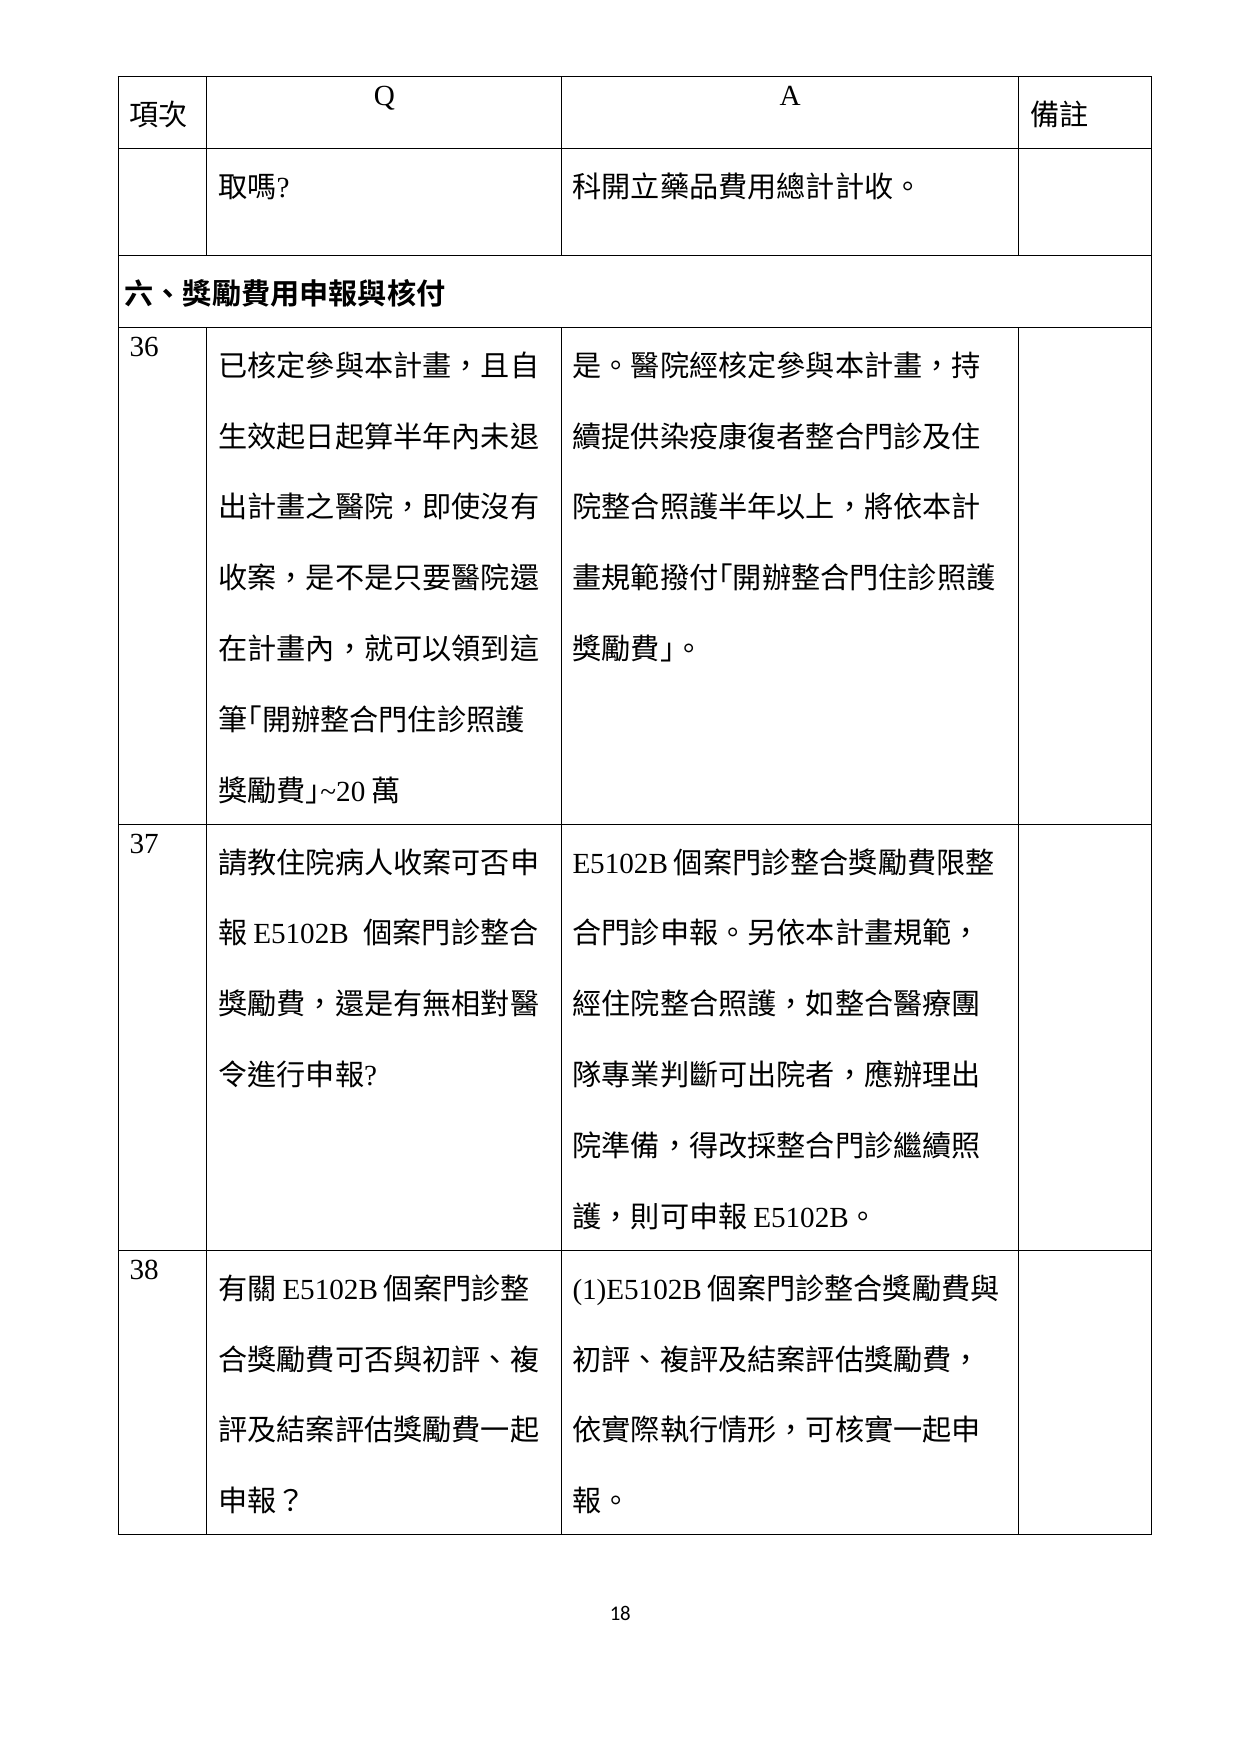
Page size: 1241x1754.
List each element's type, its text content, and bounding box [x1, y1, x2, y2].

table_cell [562, 1251, 1018, 1534]
table_cell [1019, 149, 1151, 255]
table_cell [207, 1251, 561, 1534]
table_cell 請教住院病人收案可否申報E5102B 個案門診整合獎勵費，還是有無相對醫令進行申報? [207, 825, 561, 1250]
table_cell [562, 149, 1018, 255]
table_header 項次 [119, 77, 206, 148]
table_cell 37 [119, 825, 206, 1250]
table_header A [562, 77, 1018, 148]
table_cell 已核定參與本計畫，且自生效起日起算半年內未退出計畫之醫院，即使沒有收案，是不是只要醫院還在計畫內，就可以領到這筆｢開辦整合門住診照護獎勵費｣~20萬 [207, 328, 561, 824]
table_cell [1019, 1251, 1151, 1534]
table_cell 是。醫院經核定參與本計畫，持續提供染疫康復者整合門診及住院整合照護半年以上，將依本計畫規範撥付｢開辦整合門住診照護獎勵費｣。 [562, 328, 1018, 824]
table_cell E5102B個案門診整合獎勵費限整合門診申報。另依本計畫規範，經住院整合照護，如整合醫療團隊專業判斷可出院者，應辦理出院準備，得改採整合門診繼續照護，則可申報E5102B。 [562, 825, 1018, 1250]
table_cell [1019, 328, 1151, 824]
table_header Q [207, 77, 561, 148]
table_cell 35 [119, 149, 206, 255]
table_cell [207, 149, 561, 255]
table_header 備註 [1019, 77, 1151, 148]
table_cell 六、獎勵費用申報與核付 [119, 256, 1151, 327]
table_cell [1019, 825, 1151, 1250]
table_cell 38 [119, 1251, 206, 1534]
table_cell 36 [119, 328, 206, 824]
